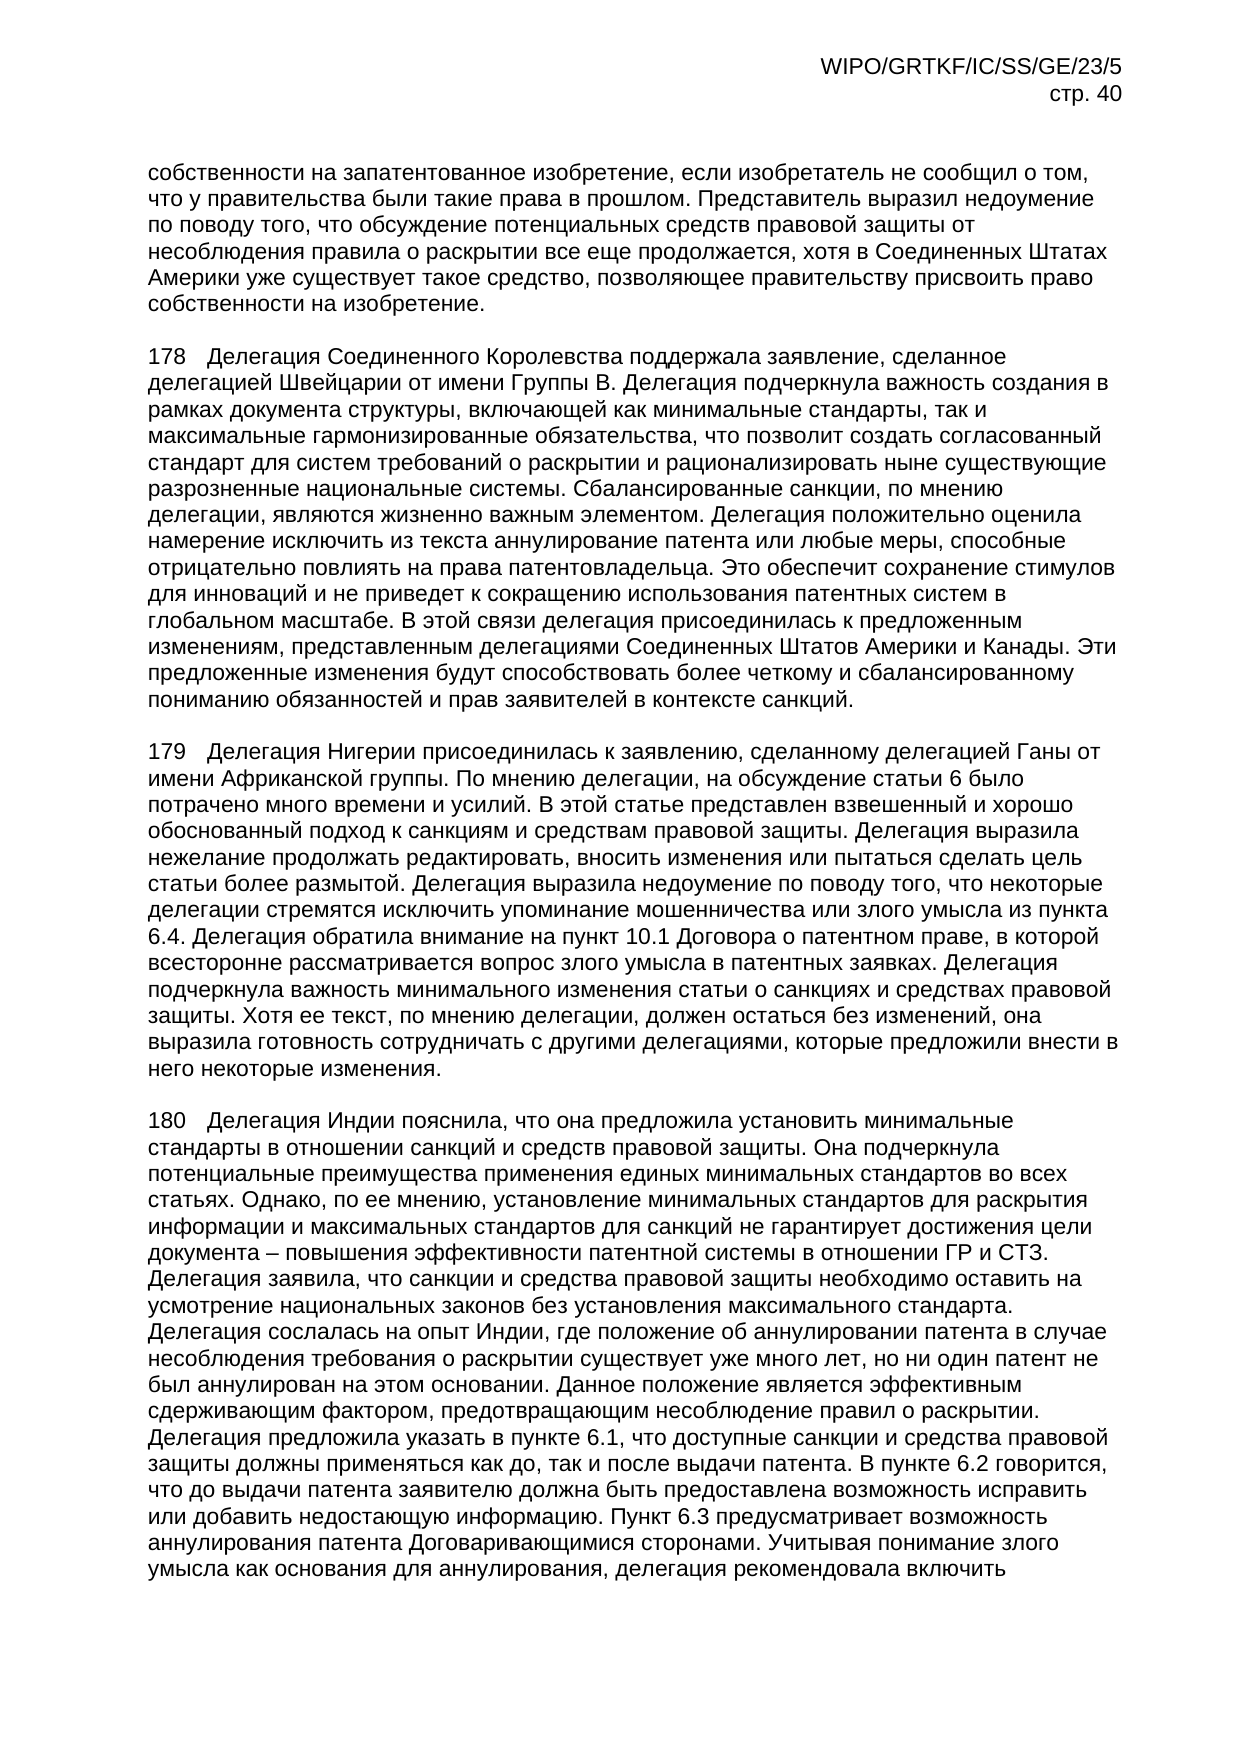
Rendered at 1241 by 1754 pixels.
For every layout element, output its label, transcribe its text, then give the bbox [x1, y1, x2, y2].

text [148, 158, 1122, 317]
text Делегация Нигерии присоединилась к заявлению, сделанному делегацией Ганы от имени Африканской группы. По мнению делегации, на обсуждение статьи 6 было потрачено много времени и усилий. В этой статье представлен взвешенный и хорошо обоснованный подход к санкциям и средствам правовой защиты. Делегация выразила нежелание продолжать редактировать, вносить изменения или пытаться сделать цель статьи более размытой. Делегация выразила недоумение по поводу того, что некоторые делегации стремятся исключить упоминание мошенничества или злого умысла из пункта 6.4. Делегация обратила внимание на пункт 10.1 Договора о патентном праве, в которой всесторонне рассматривается вопрос злого умысла в патентных заявках. Делегация подчеркнула важность минимального изменения статьи о санкциях и средствах правовой защиты. Хотя ее текст, по мнению делегации, должен остаться без изменений, она выразила готовность сотрудничать с другими делегациями, которые предложили внести в него некоторые изменения. [148, 738, 1122, 1081]
text Делегация Соединенного Королевства поддержала заявление, сделанное делегацией Швейцарии от имени Группы B. Делегация подчеркнула важность создания в рамках документа структуры, включающей как минимальные стандарты, так и максимальные гармонизированные обязательства, что позволит создать согласованный стандарт для систем требований о раскрытии и рационализировать ныне существующие разрозненные национальные системы. Сбалансированные санкции, по мнению делегации, являются жизненно важным элементом. Делегация положительно оценила намерение исключить из текста аннулирование патента или любые меры, способные отрицательно повлиять на права патентовладельца. Это обеспечит сохранение стимулов для инноваций и не приведет к сокращению использования патентных систем в глобальном масштабе. В этой связи делегация присоединилась к предложенным изменениям, представленным делегациями Соединенных Штатов Америки и Канады. Эти предложенные изменения будут способствовать более четкому и сбалансированному пониманию обязанностей и прав заявителей в контексте санкций. [148, 343, 1122, 712]
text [148, 1107, 1122, 1582]
